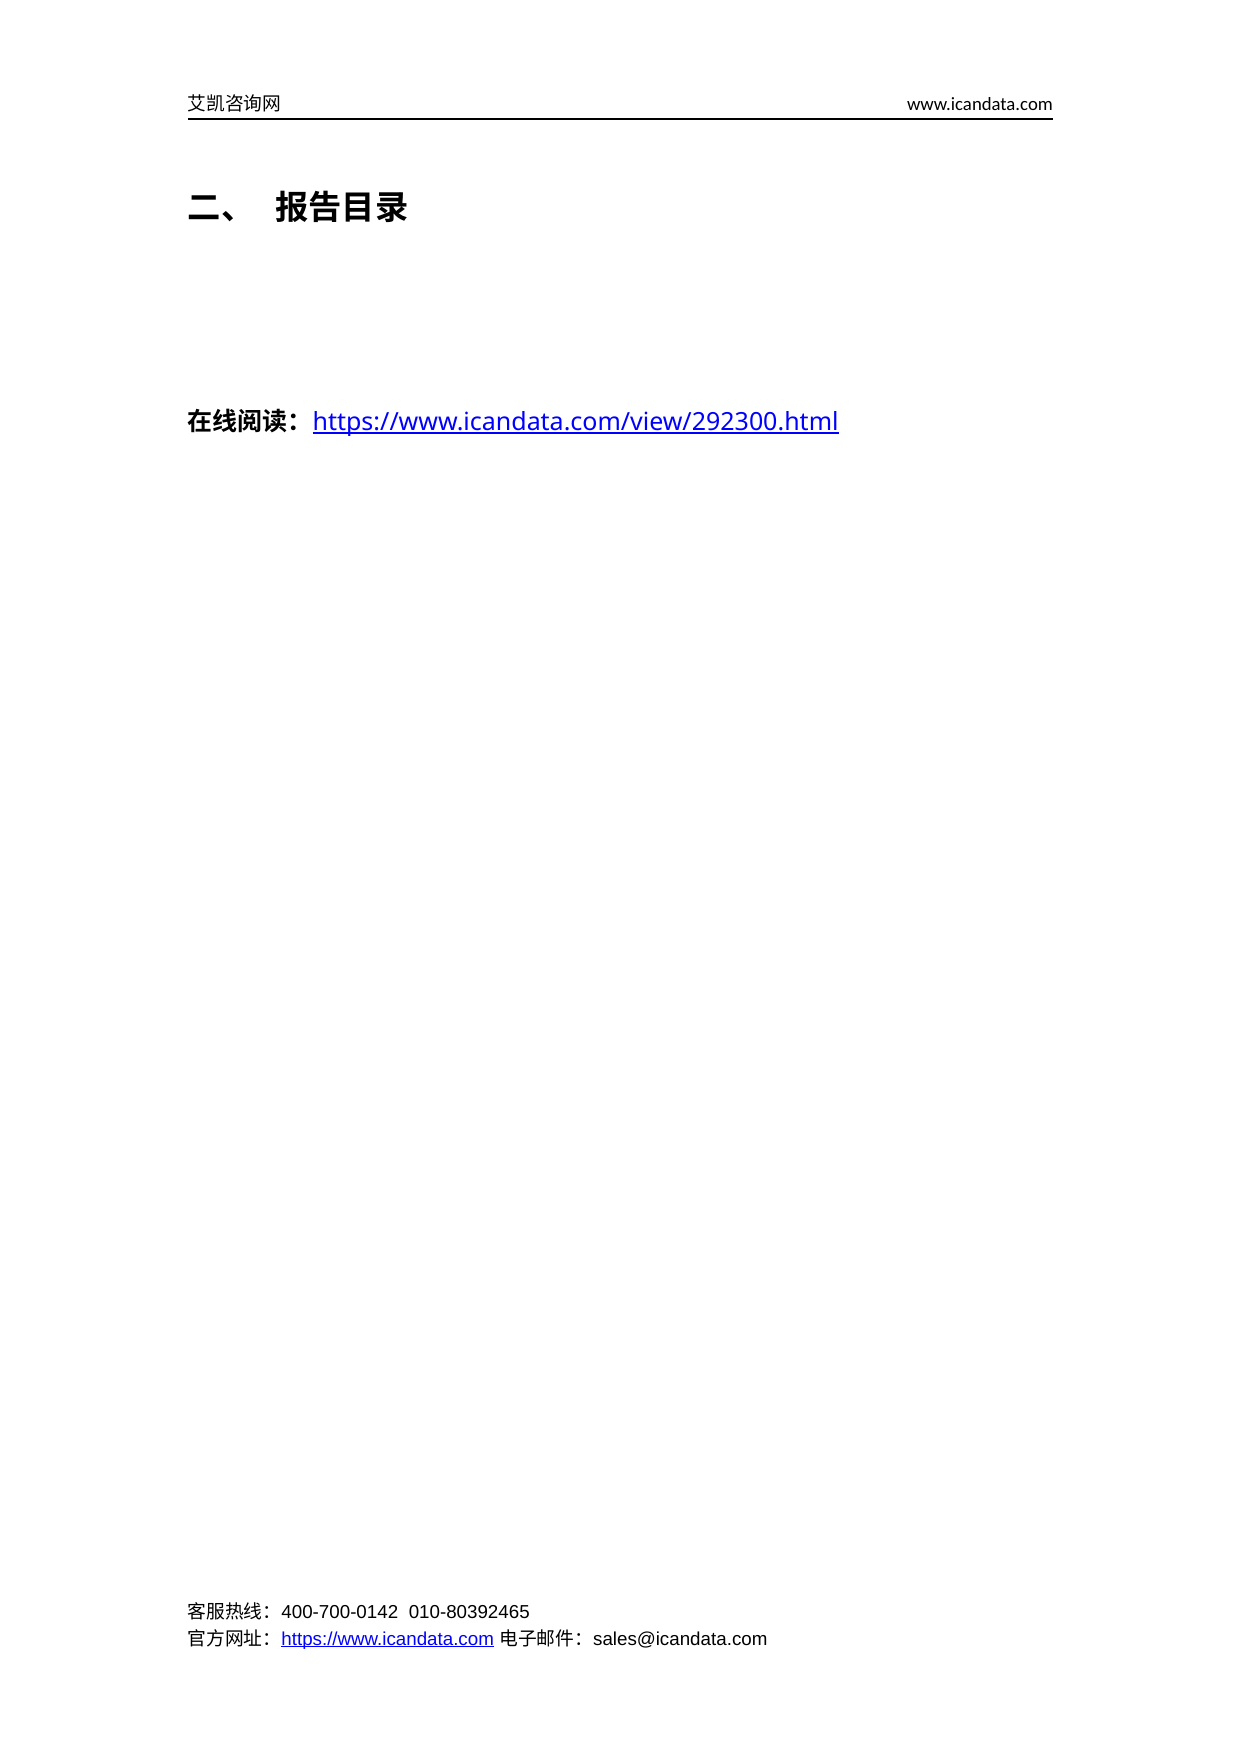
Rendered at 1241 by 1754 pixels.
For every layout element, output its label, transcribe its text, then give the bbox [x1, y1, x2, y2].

subtitle 报告目录 [187, 172, 1053, 237]
text 在线阅读：https://www.icandata.com/view/292300.html [187, 387, 1053, 452]
